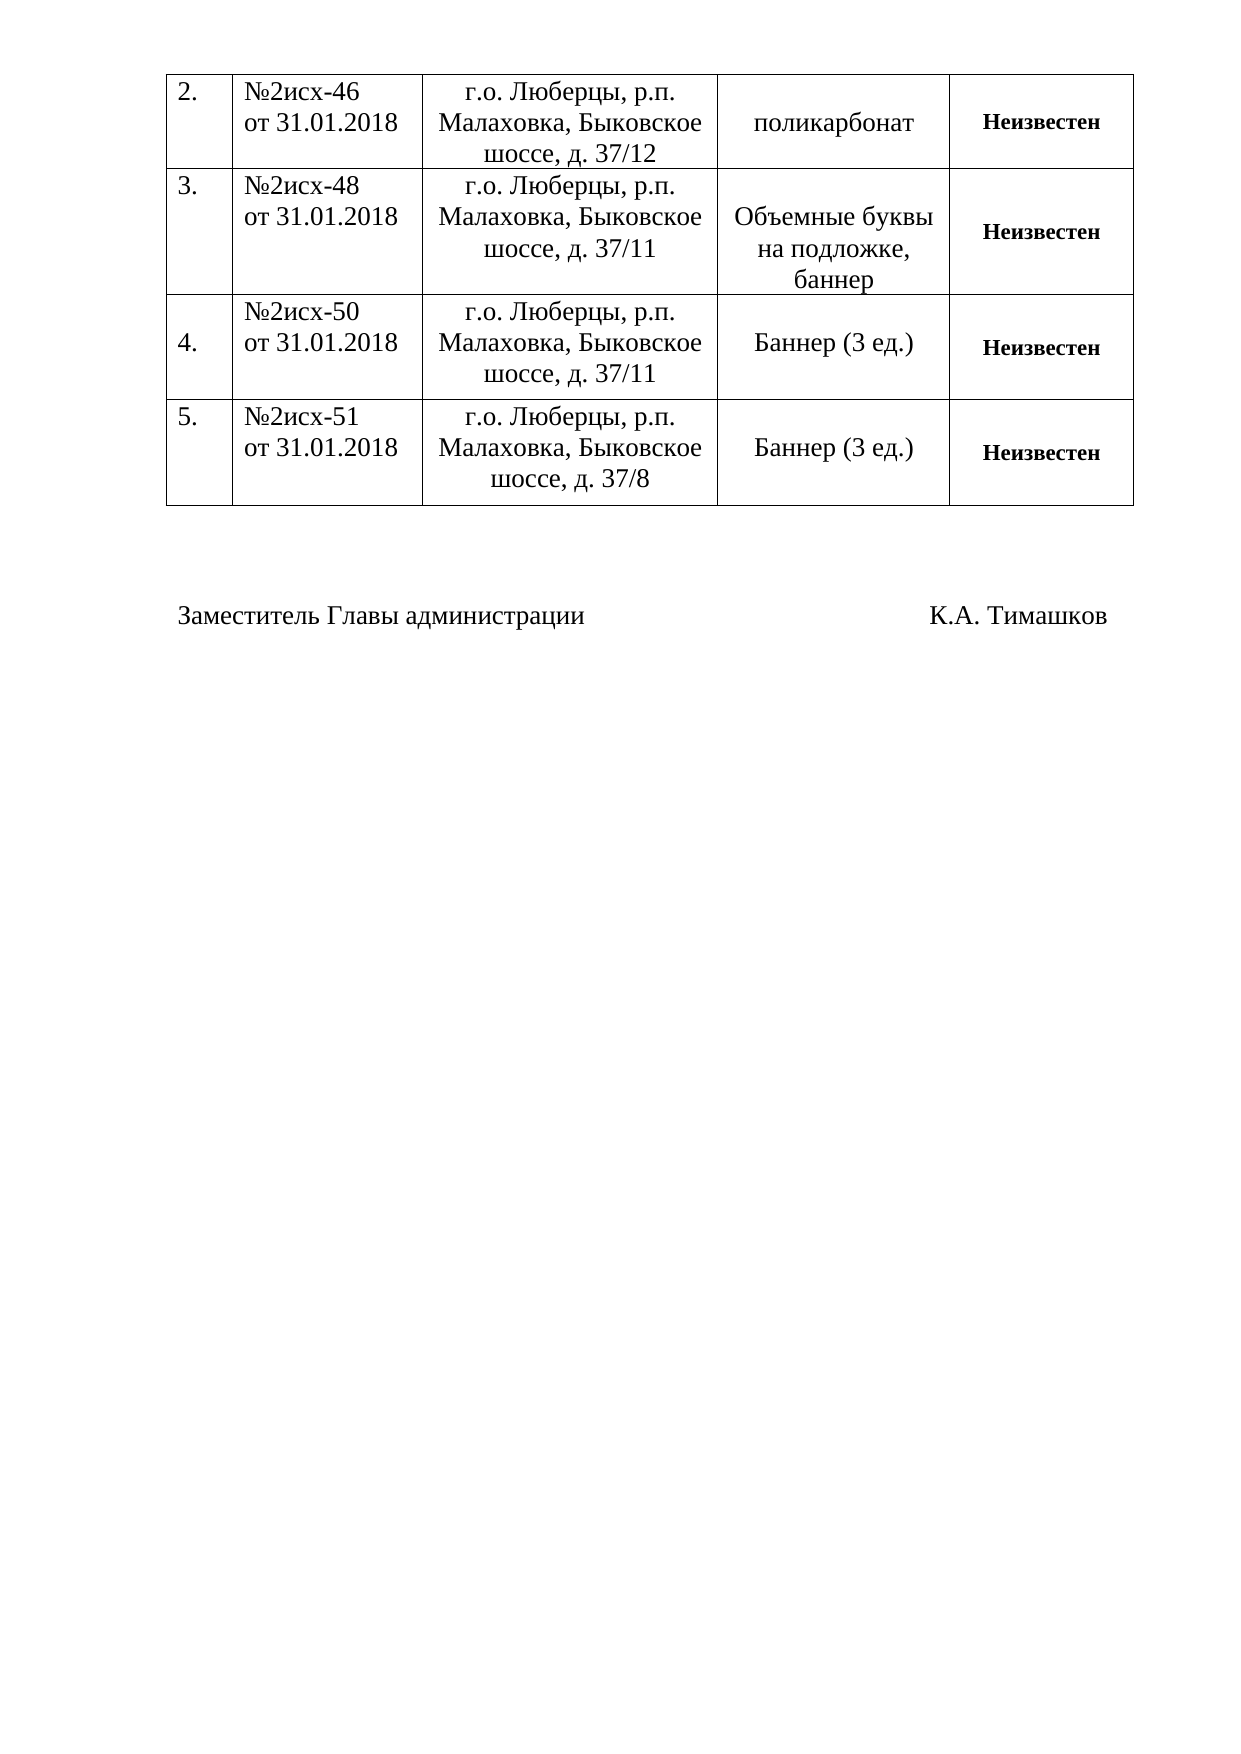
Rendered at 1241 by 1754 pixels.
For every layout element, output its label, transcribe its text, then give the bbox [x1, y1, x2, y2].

table_cell г.о. Люберцы, р.п. Малаховка, Быковское шоссе, д. 37/11 [423, 295, 717, 399]
table_cell Объемные буквы на подложке, баннер [718, 169, 949, 294]
table_cell г.о. Люберцы, р.п. Малаховка, Быковское шоссе, д. 37/12 [423, 75, 717, 168]
table_cell Неизвестен [950, 295, 1133, 399]
table_cell №2исх-51 от 31.01.2018 [233, 400, 422, 504]
table_cell 5. [167, 400, 232, 504]
table_cell Баннер (3 ед.) [718, 400, 949, 504]
table_cell Баннер (3 ед.) [718, 295, 949, 399]
text Заместитель Главы администрации К.А. Тимашков [177, 599, 1122, 630]
table_cell г.о. Люберцы, р.п. Малаховка, Быковское шоссе, д. 37/8 [423, 400, 717, 504]
table_cell №2исх-46 от 31.01.2018 [233, 75, 422, 168]
table_cell Неизвестен [950, 169, 1133, 294]
table_cell поликарбонат [718, 75, 949, 168]
table_cell №2исх-48 от 31.01.2018 [233, 169, 422, 294]
table_cell Неизвестен [950, 75, 1133, 168]
table_cell 3. [167, 169, 232, 294]
table_cell №2исх-50 от 31.01.2018 [233, 295, 422, 399]
table_cell 4. [167, 295, 232, 399]
table_cell г.о. Люберцы, р.п. Малаховка, Быковское шоссе, д. 37/11 [423, 169, 717, 294]
table_cell Неизвестен [950, 400, 1133, 504]
table_cell 2. [167, 75, 232, 168]
